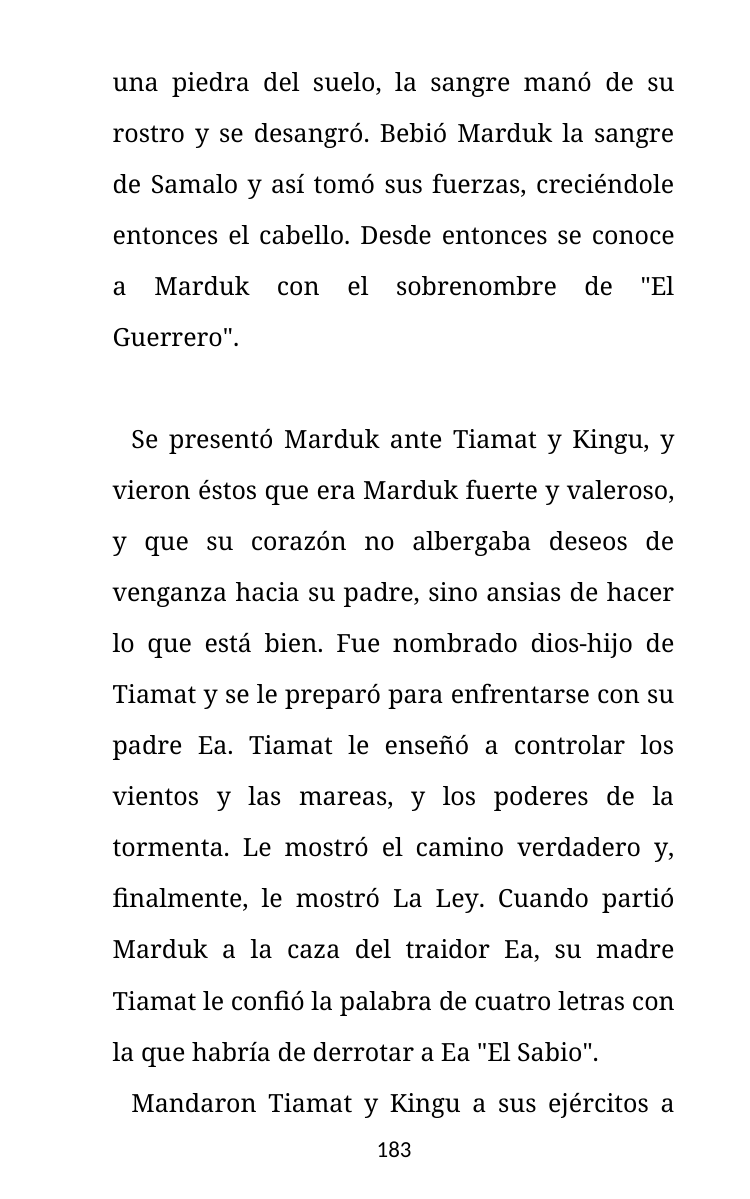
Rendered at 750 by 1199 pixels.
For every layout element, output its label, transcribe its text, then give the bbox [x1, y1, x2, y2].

text Se presentó Marduk ante Tiamat y Kingu, y vieron éstos que era Marduk fuerte y valeroso, y que su corazón no albergaba deseos de venganza hacia su padre, sino ansias de hacer lo que está bien. Fue nombrado dios-hijo de Tiamat y se le preparó para enfrentarse con su padre Ea. Tiamat le enseñó a controlar los vientos y las mareas, y los poderes de la tormenta. Le mostró el camino verdadero y, finalmente, le mostró La Ley. Cuando partió Marduk a la caza del traidor Ea, su madre Tiamat le confió la palabra de cuatro letras con la que habría de derrotar a Ea "El Sabio". [112, 422, 675, 1068]
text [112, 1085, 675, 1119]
